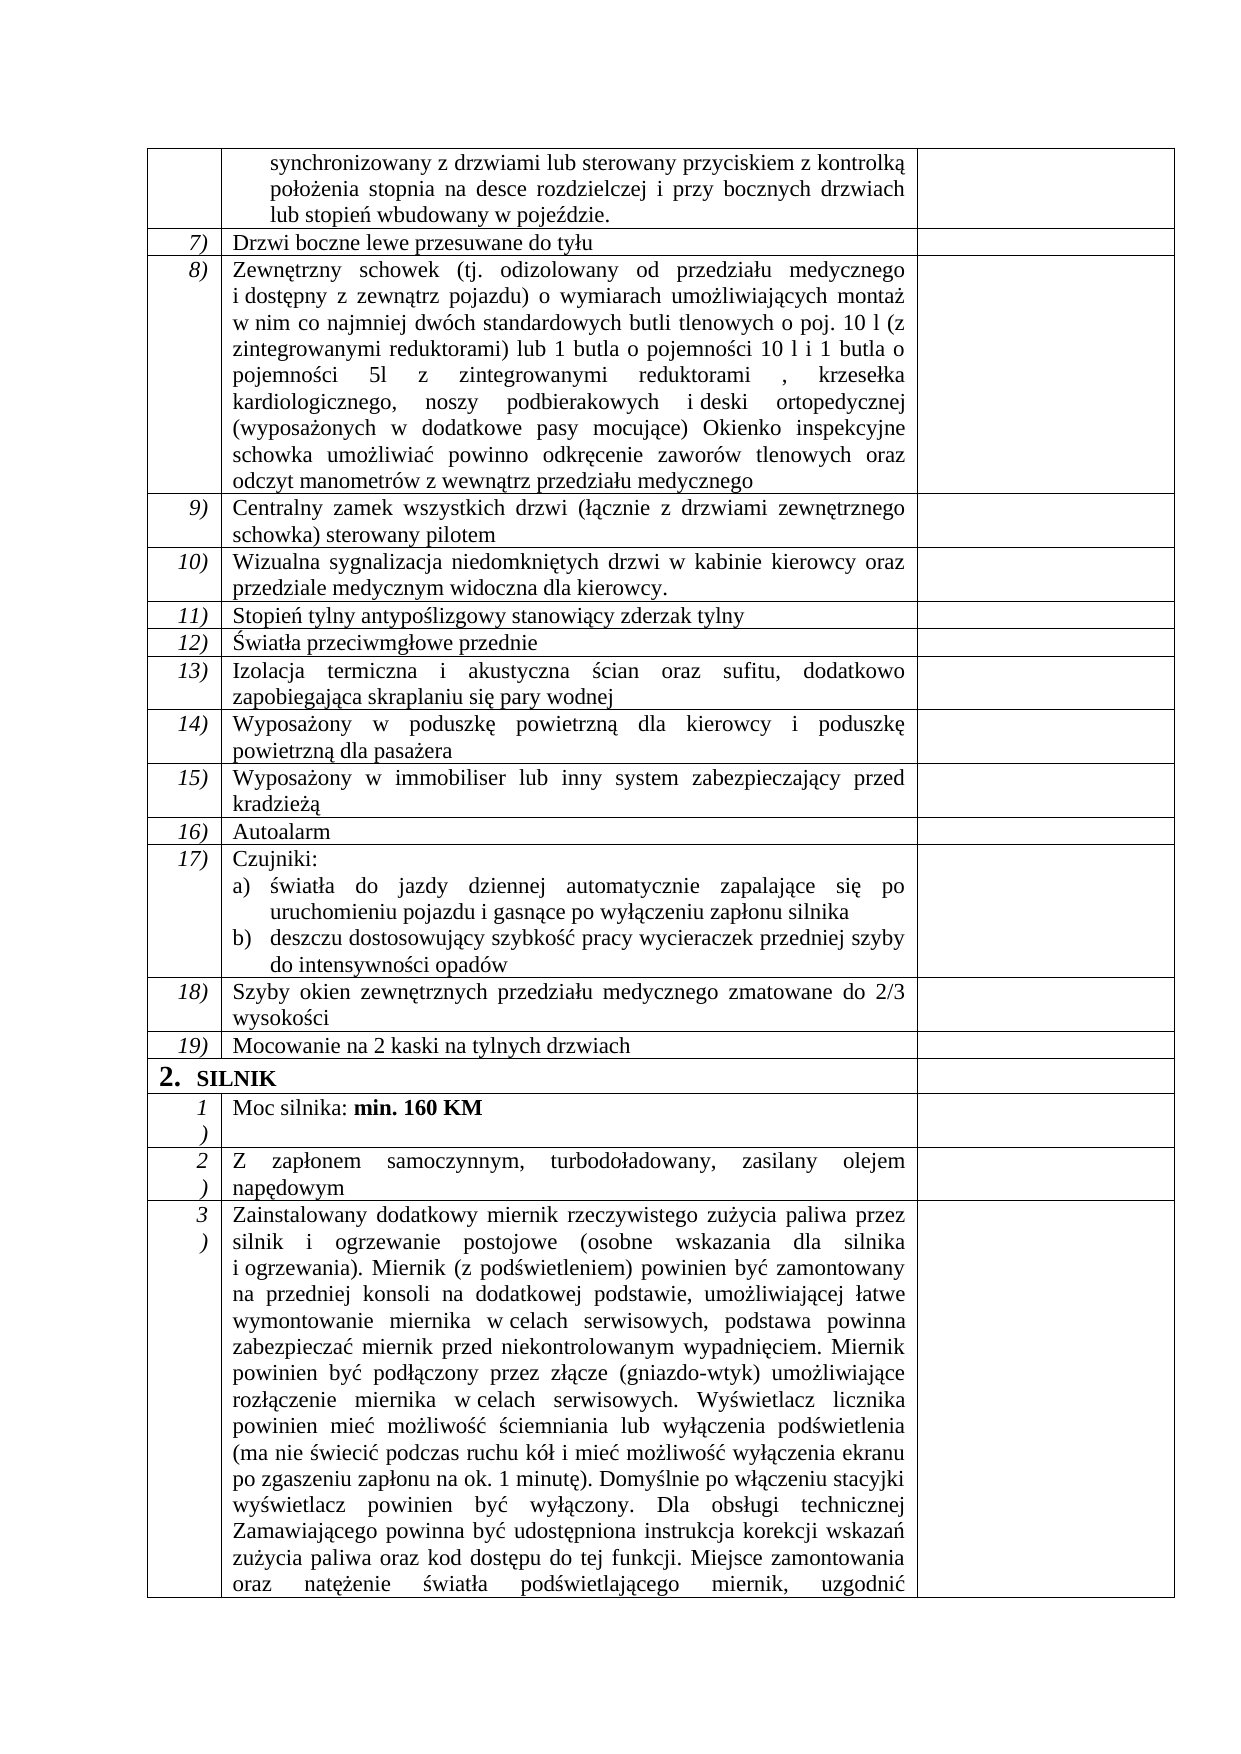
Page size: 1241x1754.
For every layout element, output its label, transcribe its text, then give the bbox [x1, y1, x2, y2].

table_cell [918, 710, 1174, 763]
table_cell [222, 149, 917, 228]
table_cell [918, 602, 1174, 628]
table_cell 6) [148, 149, 221, 228]
table_cell 10) [148, 548, 221, 601]
table_cell [918, 1201, 1174, 1597]
table_cell Czujniki: światła do jazdy dziennej automatycznie zapalające się po uruchomieniu pojazdu i gasnące po wyłączeniu zapłonu silnika deszczu dostosowujący szybkość pracy wycieraczek przedniej szyby do intensywności opadów [222, 845, 917, 977]
table_cell 19) [148, 1032, 221, 1058]
table_cell [918, 494, 1174, 547]
table_cell 1) [148, 1094, 221, 1147]
table_cell 12) [148, 629, 221, 656]
table_cell Wyposażony w poduszkę powietrzną dla kierowcy i poduszkę powietrzną dla pasażera [222, 710, 917, 763]
table_cell 13) [148, 657, 221, 709]
table_cell Szyby okien zewnętrznych przedziału medycznego zmatowane do 2/3 wysokości [222, 978, 917, 1031]
table_cell 8) [148, 256, 221, 493]
table_cell 16) [148, 818, 221, 844]
table_cell Wizualna sygnalizacja niedomkniętych drzwi w kabinie kierowcy oraz przedziale medycznym widoczna dla kierowcy. [222, 548, 917, 601]
table_cell SILNIK [148, 1059, 917, 1093]
table_cell 17) [148, 845, 221, 977]
table_cell Wyposażony w immobiliser lub inny system zabezpieczający przed kradzieżą [222, 764, 917, 817]
table_cell [918, 845, 1174, 977]
table_cell Stopień tylny antypoślizgowy stanowiący zderzak tylny [222, 602, 917, 628]
table_cell 3) [148, 1201, 221, 1597]
table_cell [918, 256, 1174, 493]
table_cell [918, 818, 1174, 844]
table_cell Moc silnika: min. 160 KM [222, 1094, 917, 1147]
table_cell [918, 629, 1174, 656]
table_cell Centralny zamek wszystkich drzwi (łącznie z drzwiami zewnętrznego schowka) sterowany pilotem [222, 494, 917, 547]
table_cell Autoalarm [222, 818, 917, 844]
table_cell [918, 764, 1174, 817]
table_cell [918, 229, 1174, 255]
table_cell [918, 657, 1174, 709]
table_cell [918, 1059, 1174, 1093]
table_cell [918, 978, 1174, 1031]
table_cell Drzwi boczne lewe przesuwane do tyłu [222, 229, 917, 255]
table_cell [918, 1094, 1174, 1147]
table_cell [918, 1032, 1174, 1058]
table_cell [918, 149, 1174, 228]
table_cell [918, 1148, 1174, 1200]
table_cell 15) [148, 764, 221, 817]
table_cell Światła przeciwmgłowe przednie [222, 629, 917, 656]
table_cell 9) [148, 494, 221, 547]
table_cell [918, 548, 1174, 601]
table_cell Z zapłonem samoczynnym, turbodoładowany, zasilany olejem napędowym [222, 1148, 917, 1200]
table_cell Izolacja termiczna i akustyczna ścian oraz sufitu, dodatkowo zapobiegająca skraplaniu się pary wodnej [222, 657, 917, 709]
table_cell 2) [148, 1148, 221, 1200]
table_cell 11) [148, 602, 221, 628]
table_cell 7) [148, 229, 221, 255]
table_cell Zewnętrzny schowek (tj. odizolowany od przedziału medycznego i dostępny z zewnątrz pojazdu) o wymiarach umożliwiających montaż w nim co najmniej dwóch standardowych butli tlenowych o poj. 10 l (z zintegrowanymi reduktorami) lub 1 butla o pojemności 10 l i 1 butla o pojemności 5l z zintegrowanymi reduktorami , krzesełka kardiologicznego, noszy podbierakowych i deski ortopedycznej (wyposażonych w dodatkowe pasy mocujące) Okienko inspekcyjne schowka umożliwiać powinno odkręcenie zaworów tlenowych oraz odczyt manometrów z wewnątrz przedziału medycznego [222, 256, 917, 493]
table_cell 18) [148, 978, 221, 1031]
table_cell 14) [148, 710, 221, 763]
table_cell Mocowanie na 2 kaski na tylnych drzwiach [222, 1032, 917, 1058]
